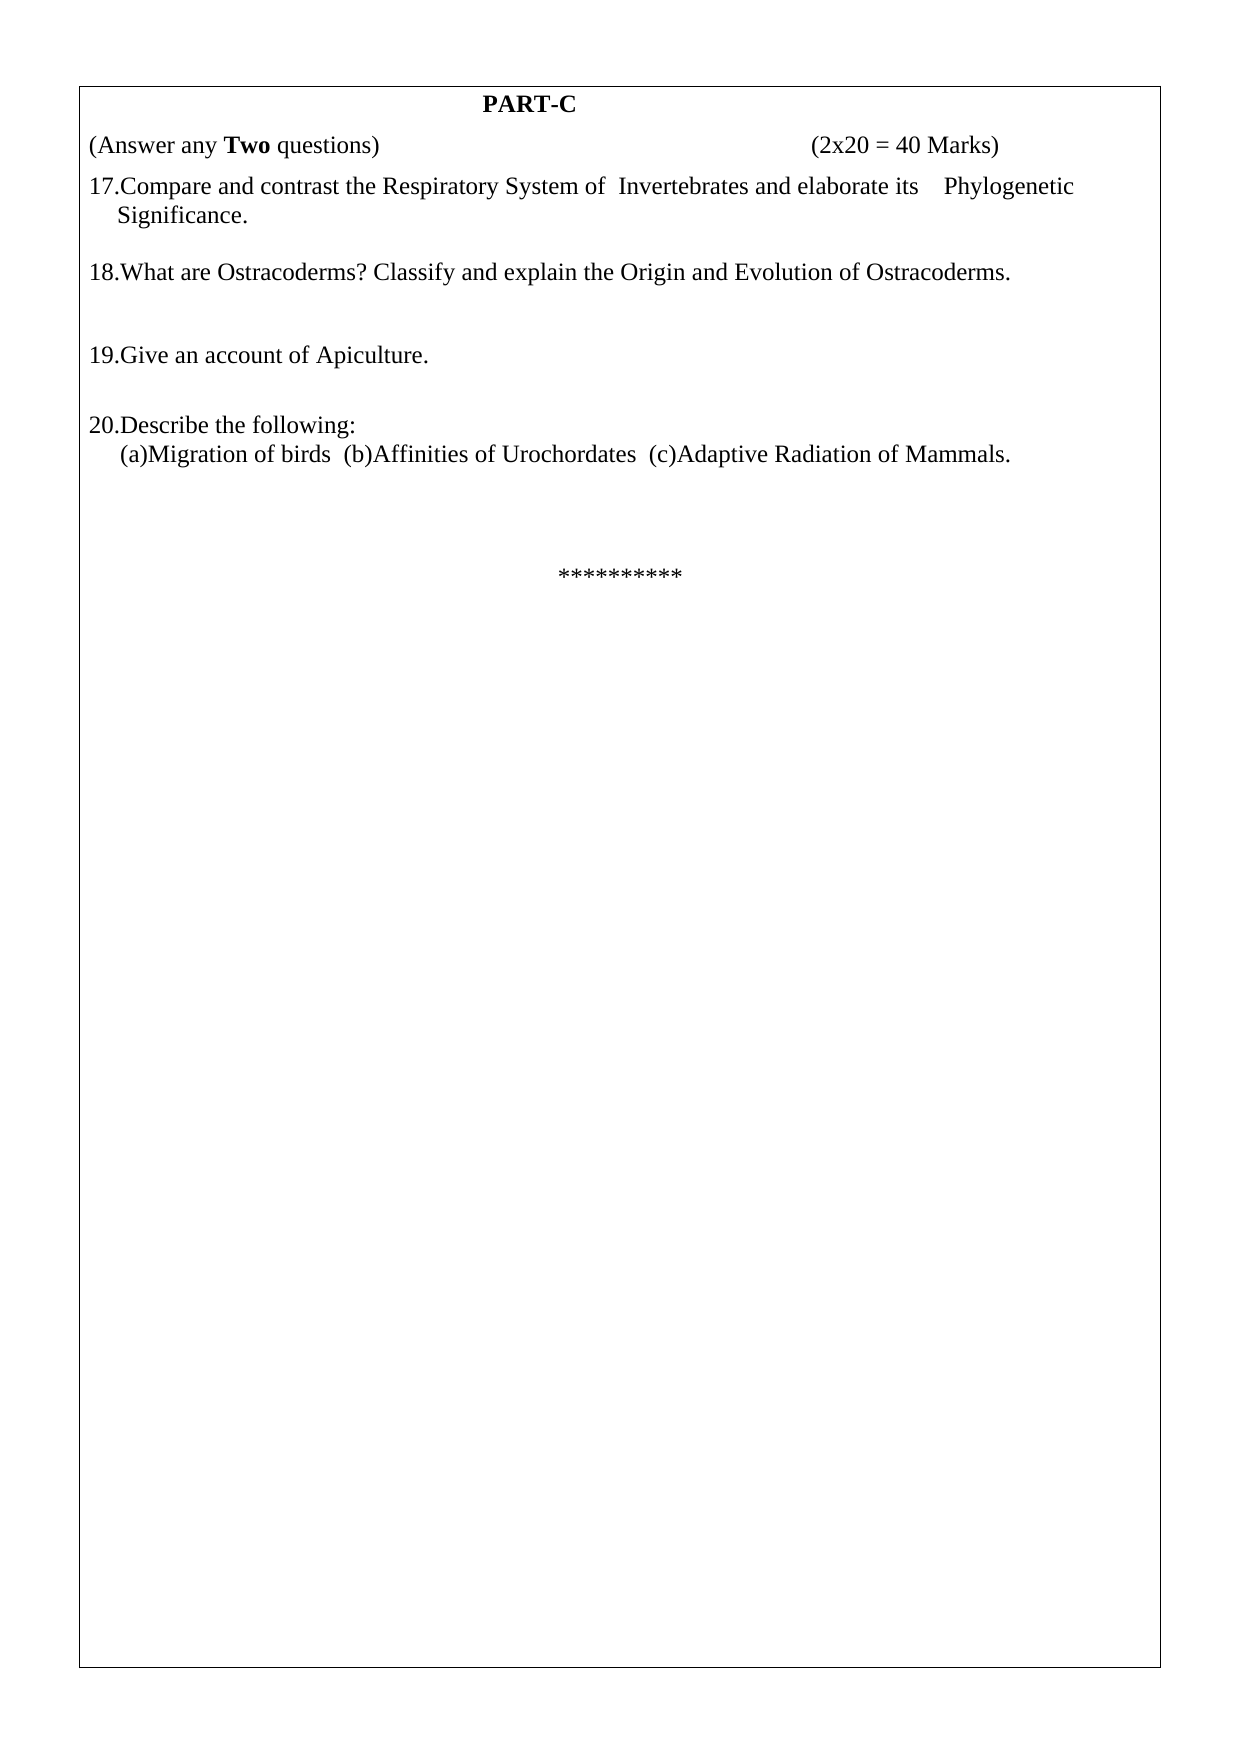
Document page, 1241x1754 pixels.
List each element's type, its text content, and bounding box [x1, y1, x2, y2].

text 19.Give an account of Apiculture. [89, 340, 1152, 369]
text 20.Describe the following: [89, 410, 1152, 439]
text (a)Migration of birds (b)Affinities of Urochordates (c)Adaptive Radiation of Mammals. [89, 439, 1152, 467]
text 18.What are Ostracoderms? Classify and explain the Origin and Evolution of Ostracoderms. [89, 257, 1152, 286]
text PART-C [89, 89, 1152, 117]
text 17.Compare and contrast the Respiratory System of Invertebrates and elaborate its Phylogenetic Significance. [89, 171, 1152, 229]
text ********** [89, 562, 1152, 591]
text (Answer any Two questions) (2x20 = 40 Marks) [89, 130, 1152, 159]
